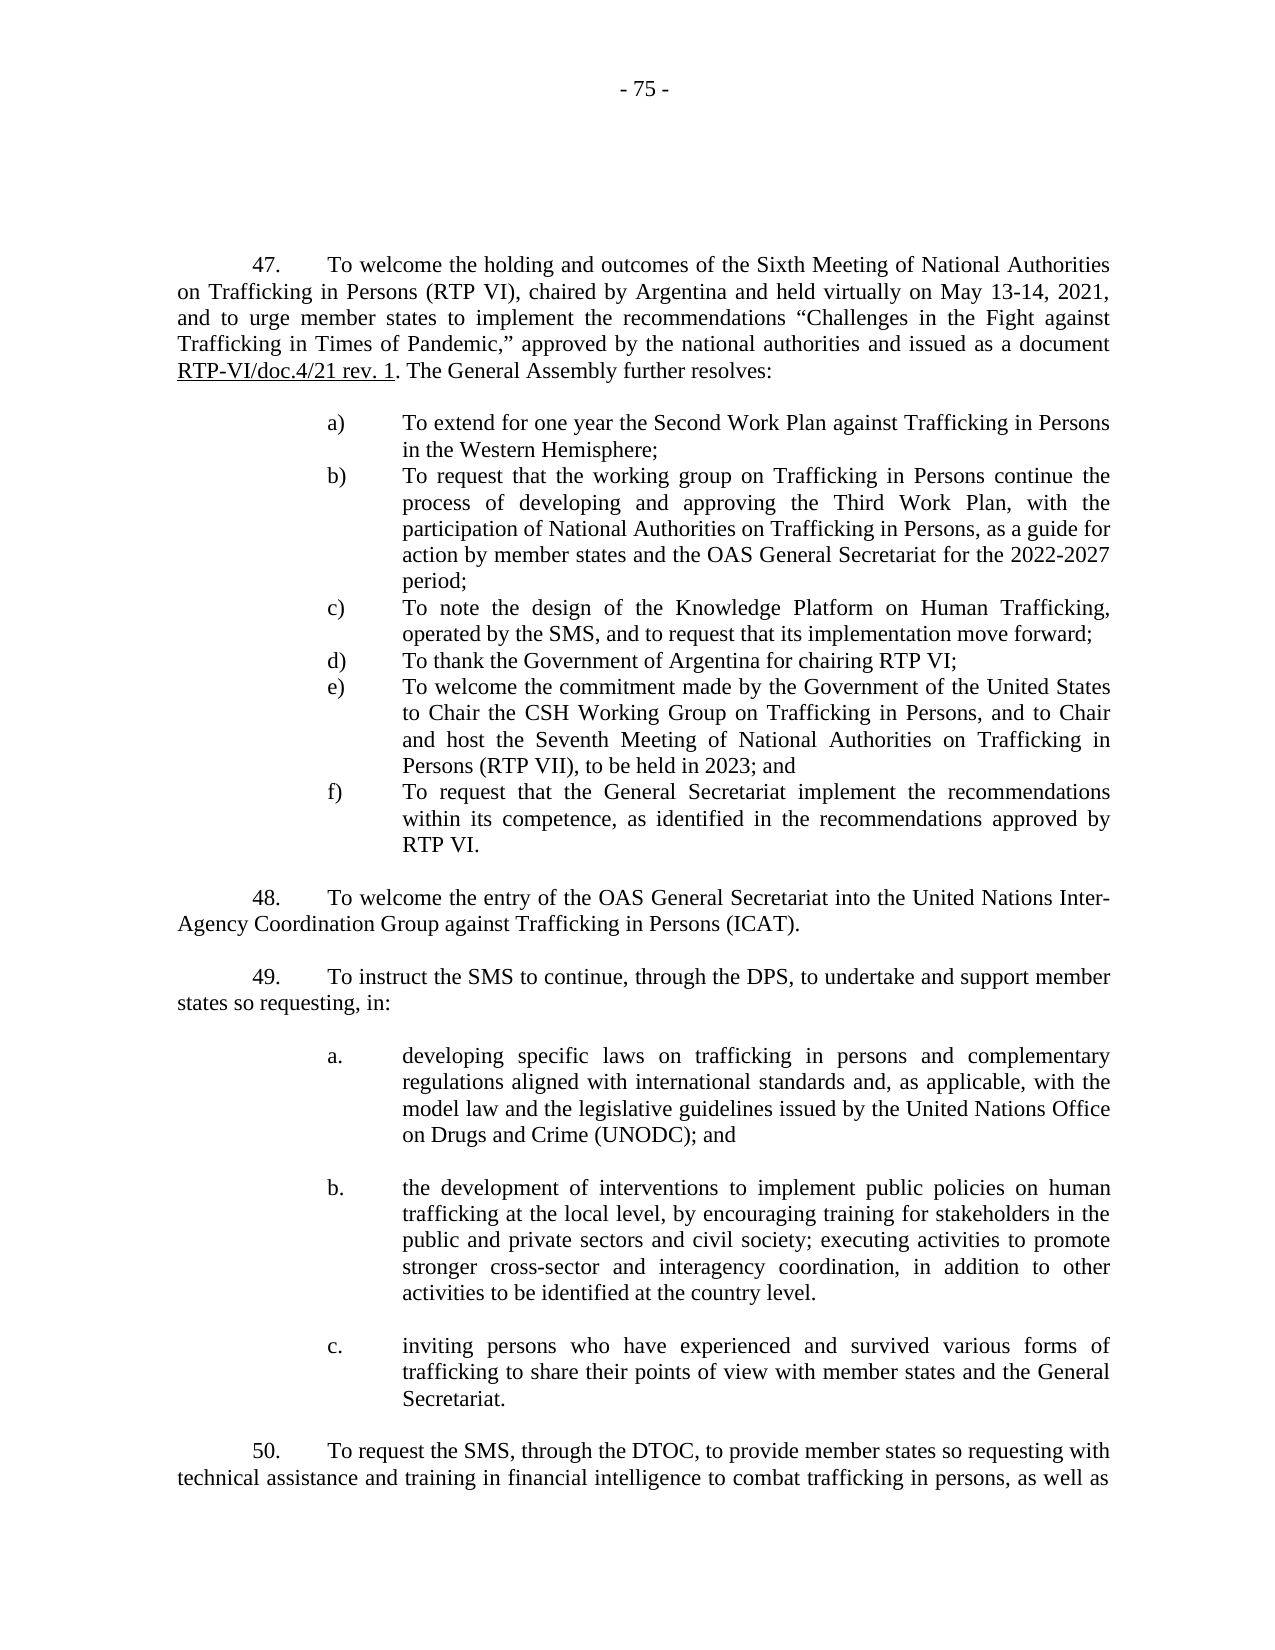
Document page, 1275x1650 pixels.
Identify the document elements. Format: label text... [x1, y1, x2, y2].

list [177, 1437, 1111, 1490]
list To instruct the SMS to continue, through the DPS, to undertake and support member states so requesting, in: [177, 963, 1111, 1016]
list the development of interventions to implement public policies on human trafficking at the local level, by encouraging training for stakeholders in the public and private sectors and civil society; executing activities to promote stronger cross-sector and interagency coordination, in addition to other activities to be identified at the country level. [327, 1174, 1111, 1306]
list To extend for one year the Second Work Plan against Trafficking in Persons in the Western Hemisphere; [327, 409, 1111, 462]
list developing specific laws on trafficking in persons and complementary regulations aligned with international standards and, as applicable, with the model law and the legislative guidelines issued by the United Nations Office on Drugs and Crime (UNODC); and [327, 1042, 1111, 1147]
list To welcome the commitment made by the Government of the United States to Chair the CSH Working Group on Trafficking in Persons, and to Chair and host the Seventh Meeting of National Authorities on Trafficking in Persons (RTP VII), to be held in 2023; and [327, 673, 1111, 778]
list To request that the General Secretariat implement the recommendations within its competence, as identified in the recommendations approved by RTP VI. [327, 778, 1111, 857]
list inviting persons who have experienced and survived various forms of trafficking to share their points of view with member states and the General Secretariat. [327, 1332, 1111, 1411]
list To thank the Government of Argentina for chairing RTP VI; [327, 647, 1111, 673]
list To welcome the entry of the OAS General Secretariat into the United Nations Inter-Agency Coordination Group against Trafficking in Persons (ICAT). [177, 884, 1111, 937]
list To note the design of the Knowledge Platform on Human Trafficking, operated by the SMS, and to request that its implementation move forward; [327, 594, 1111, 647]
list To request that the working group on Trafficking in Persons continue the process of developing and approving the Third Work Plan, with the participation of National Authorities on Trafficking in Persons, as a guide for action by member states and the OAS General Secretariat for the 2022-2027 period; [327, 462, 1111, 594]
list To welcome the holding and outcomes of the Sixth Meeting of National Authorities on Trafficking in Persons (RTP VI), chaired by Argentina and held virtually on May 13-14, 2021, and to urge member states to implement the recommendations “Challenges in the Fight against Trafficking in Times of Pandemic,” approved by the national authorities and issued as a document RTP-VI/doc.4/21 rev. 1. The General Assembly further resolves: [177, 251, 1111, 383]
